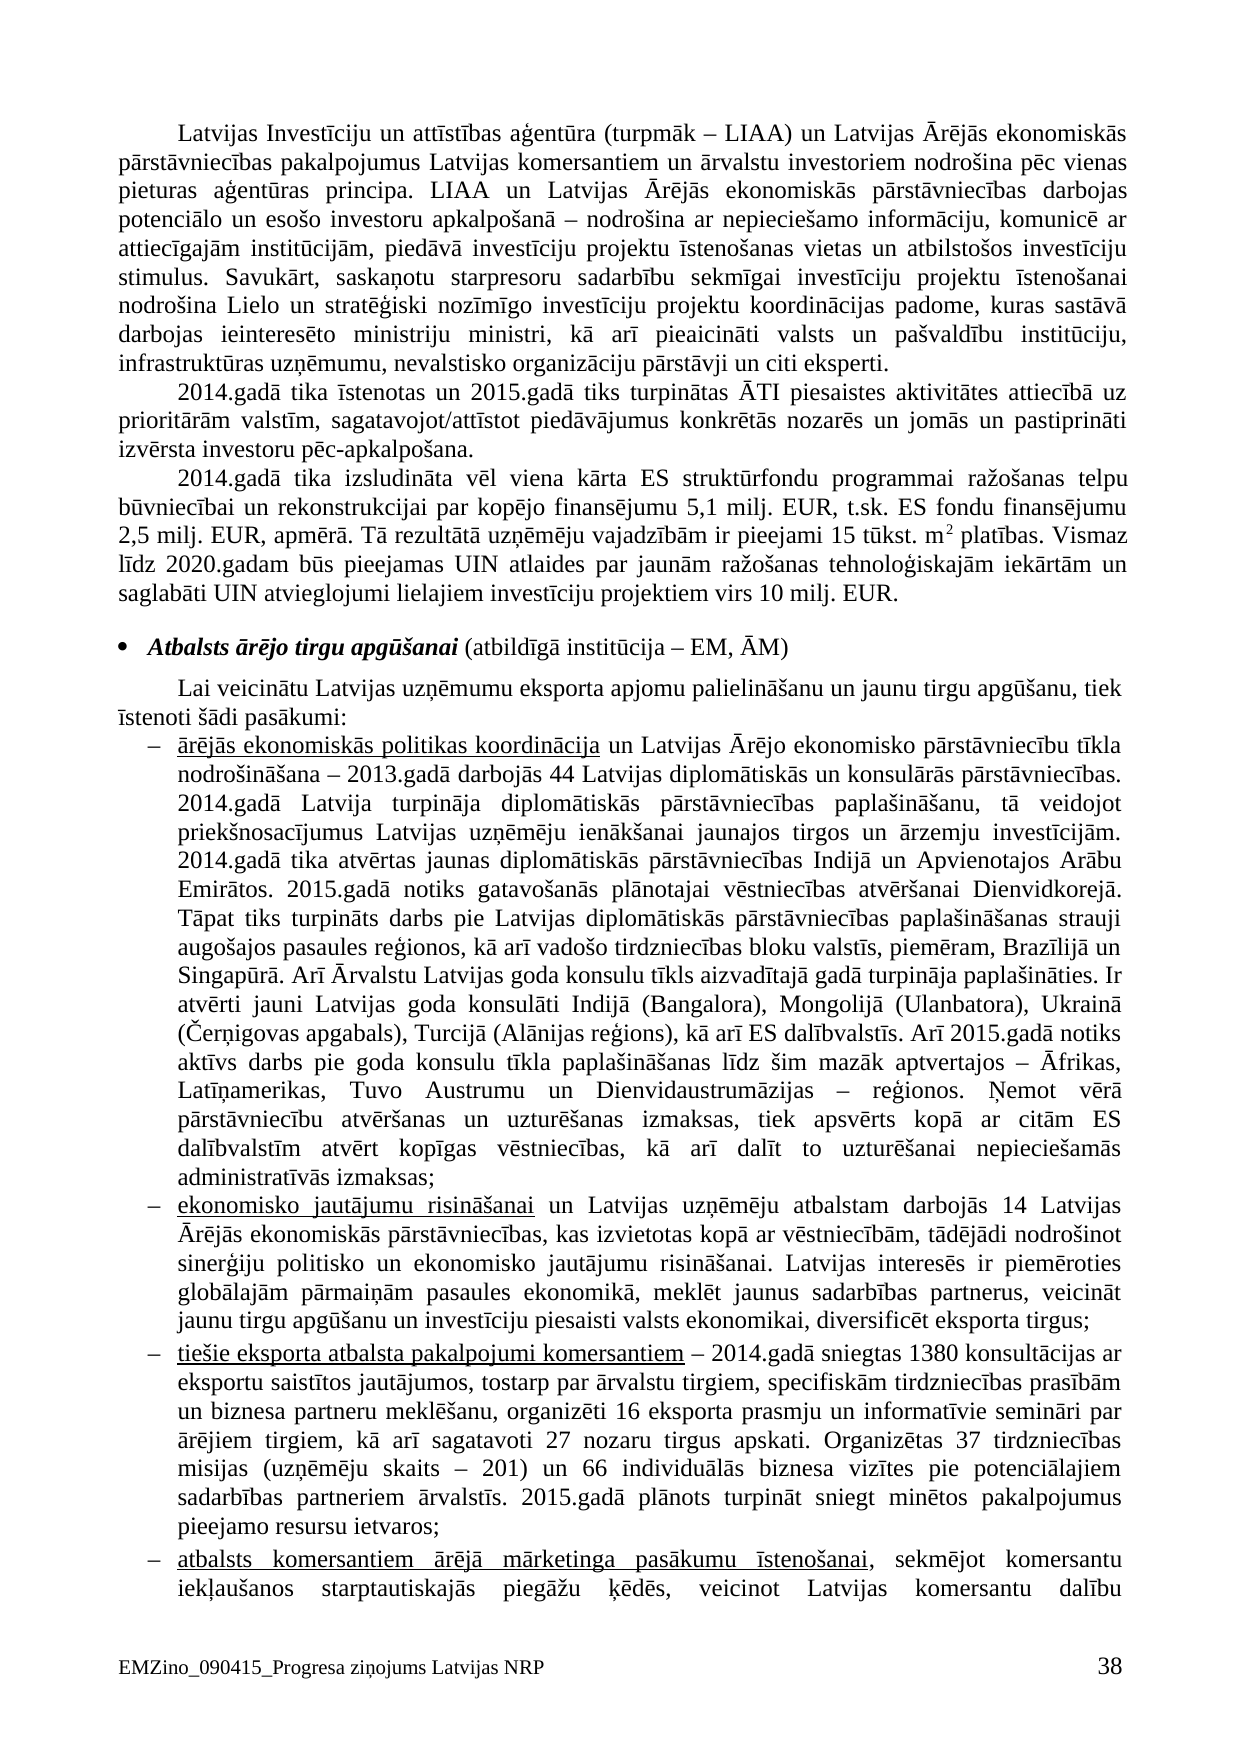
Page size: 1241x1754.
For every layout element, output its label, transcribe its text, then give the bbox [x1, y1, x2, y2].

text 2014.gadā tika īstenotas un 2015.gadā tiks turpinātas ĀTI piesaistes aktivitātes attiecībā uz prioritārām valstīm, sagatavojot/attīstot piedāvājumus konkrētās nozarēs un jomās un pastiprināti izvērsta investoru pēc-apkalpošana. [118, 377, 1128, 463]
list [148, 1544, 1122, 1601]
text 2014.gadā tika izsludināta vēl viena kārta ES struktūrfondu programmai ražošanas telpu būvniecībai un rekonstrukcijai par kopējo finansējumu 5,1 milj. EUR, t.sk. ES fondu finansējumu 2,5 milj. EUR, apmērā. Tā rezultātā uzņēmēju vajadzībām ir pieejami 15 tūkst. m2 platības. Vismaz līdz 2020.gadam būs pieejamas UIN atlaides par jaunām ražošanas tehnoloģiskajām iekārtām un saglabāti UIN atvieglojumi lielajiem investīciju projektiem virs 10 milj. EUR. [118, 463, 1128, 607]
list ārējās ekonomiskās politikas koordinācija un Latvijas Ārējo ekonomisko pārstāvniecību tīkla nodrošināšana – 2013.gadā darbojās 44 Latvijas diplomātiskās un konsulārās pārstāvniecības. 2014.gadā Latvija turpināja diplomātiskās pārstāvniecības paplašināšanu, tā veidojot priekšnosacījumus Latvijas uzņēmēju ienākšanai jaunajos tirgos un ārzemju investīcijām. 2014.gadā tika atvērtas jaunas diplomātiskās pārstāvniecības Indijā un Apvienotajos Arābu Emirātos. 2015.gadā notiks gatavošanās plānotajai vēstniecības atvēršanai Dienvidkorejā. Tāpat tiks turpināts darbs pie Latvijas diplomātiskās pārstāvniecības paplašināšanas strauji augošajos pasaules reģionos, kā arī vadošo tirdzniecības bloku valstīs, piemēram, Brazīlijā un Singapūrā. Arī Ārvalstu Latvijas goda konsulu tīkls aizvadītajā gadā turpināja paplašināties. Ir atvērti jauni Latvijas goda konsulāti Indijā (Bangalora), Mongolijā (Ulanbatora), Ukrainā (Čerņigovas apgabals), Turcijā (Alānijas reģions), kā arī ES dalībvalstīs. Arī 2015.gadā notiks aktīvs darbs pie goda konsulu tīkla paplašināšanas līdz šim mazāk aptvertajos – Āfrikas, Latīņamerikas, Tuvo Austrumu un Dienvidaustrumāzijas – reģionos. Ņemot vērā pārstāvniecību atvēršanas un uzturēšanas izmaksas, tiek apsvērts kopā ar citām ES dalībvalstīm atvērt kopīgas vēstniecības, kā arī dalīt to uzturēšanai nepieciešamās administratīvās izmaksas; [148, 731, 1122, 1191]
text Lai veicinātu Latvijas uzņēmumu eksporta apjomu palielināšanu un jaunu tirgu apgūšanu, tiek īstenoti šādi pasākumi: [118, 673, 1122, 731]
text Latvijas Investīciju un attīstības aģentūra (turpmāk – LIAA) un Latvijas Ārējās ekonomiskās pārstāvniecības pakalpojumus Latvijas komersantiem un ārvalstu investoriem nodrošina pēc vienas pieturas aģentūras principa. LIAA un Latvijas Ārējās ekonomiskās pārstāvniecības darbojas potenciālo un esošo investoru apkalpošanā – nodrošina ar nepieciešamo informāciju, komunicē ar attiecīgajām institūcijām, piedāvā investīciju projektu īstenošanas vietas un atbilstošos investīciju stimulus. Savukārt, saskaņotu starpresoru sadarbību sekmīgai investīciju projektu īstenošanai nodrošina Lielo un stratēģiski nozīmīgo investīciju projektu koordinācijas padome, kuras sastāvā darbojas ieinteresēto ministriju ministri, kā arī pieaicināti valsts un pašvaldību institūciju, infrastruktūras uzņēmumu, nevalstisko organizāciju pārstāvji un citi eksperti. [118, 118, 1128, 377]
list Atbalsts ārējo tirgu apgūšanai (atbildīgā institūcija – EM, ĀM) [118, 632, 1122, 661]
list tiešie eksporta atbalsta pakalpojumi komersantiem – 2014.gadā sniegtas 1380 konsultācijas ar eksportu saistītos jautājumos, tostarp par ārvalstu tirgiem, specifiskām tirdzniecības prasībām un biznesa partneru meklēšanu, organizēti 16 eksporta prasmju un informatīvie semināri par ārējiem tirgiem, kā arī sagatavoti 27 nozaru tirgus apskati. Organizētas 37 tirdzniecības misijas (uzņēmēju skaits – 201) un 66 individuālās biznesa vizītes pie potenciālajiem sadarbības partneriem ārvalstīs. 2015.gadā plānots turpināt sniegt minētos pakalpojumus pieejamo resursu ietvaros; [148, 1338, 1122, 1540]
list ekonomisko jautājumu risināšanai un Latvijas uzņēmēju atbalstam darbojās 14 Latvijas Ārējās ekonomiskās pārstāvniecības, kas izvietotas kopā ar vēstniecībām, tādējādi nodrošinot sinerģiju politisko un ekonomisko jautājumu risināšanai. Latvijas interesēs ir piemēroties globālajām pārmaiņām pasaules ekonomikā, meklēt jaunus sadarbības partnerus, veicināt jaunu tirgu apgūšanu un investīciju piesaisti valsts ekonomikai, diversificēt eksporta tirgus; [148, 1191, 1122, 1334]
